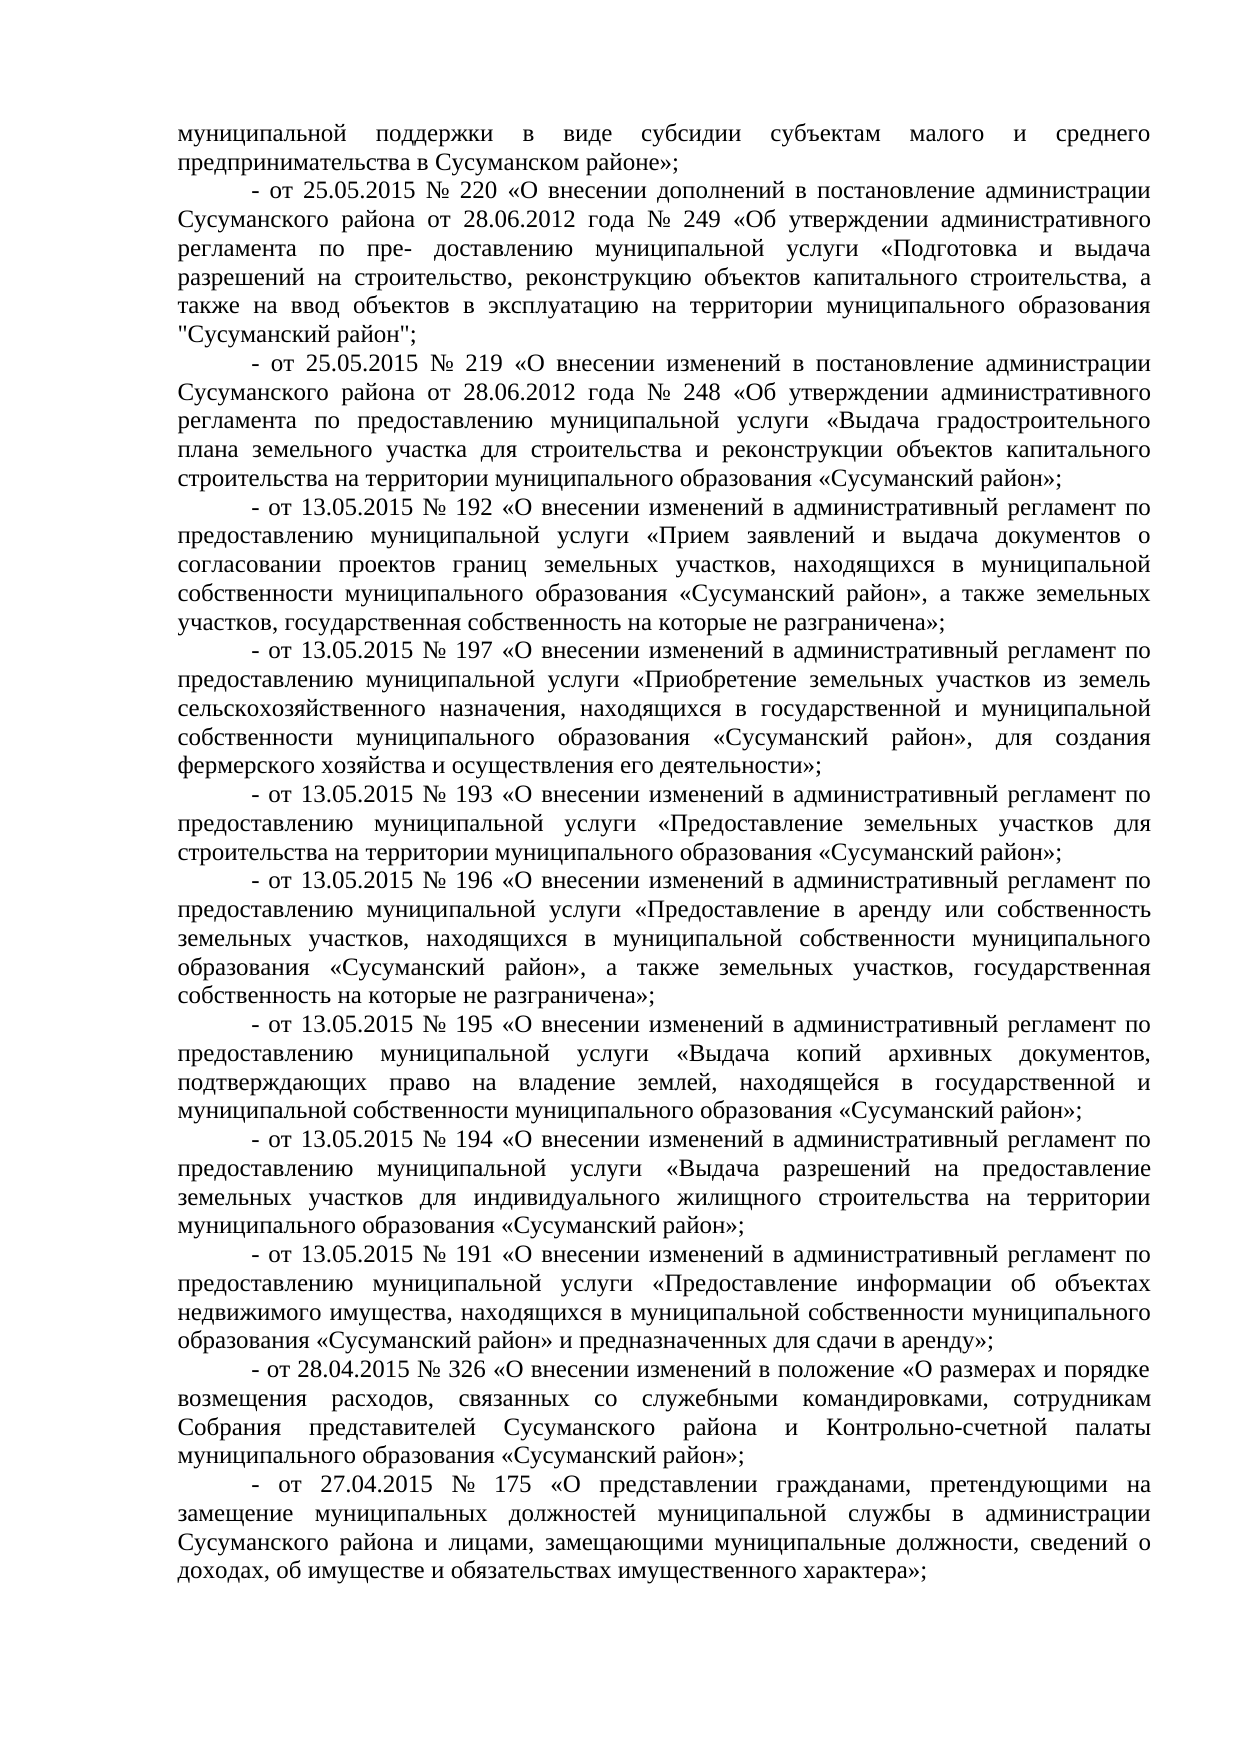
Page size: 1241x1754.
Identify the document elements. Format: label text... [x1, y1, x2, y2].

text - от 13.05.2015 № 196 «О внесении изменений в административный регламент по предоставлению муниципальной услуги «Предоставление в аренду или собственность земельных участков, находящихся в муниципальной собственности муниципального образования «Сусуманский район», а также земельных участков, государственная собственность на которые не разграничена»; [177, 866, 1152, 1009]
text - от 13.05.2015 № 193 «О внесении изменений в административный регламент по предоставлению муниципальной услуги «Предоставление земельных участков для строительства на территории муниципального образования «Сусуманский район»; [177, 779, 1152, 866]
text - от 27.04.2015 № 175 «О представлении гражданами, претендующими на замещение муниципальных должностей муниципальной службы в администрации Сусуманского района и лицами, замещающими муниципальные должности, сведений о доходах, об имуществе и обязательствах имущественного характера»; [177, 1469, 1152, 1584]
text - от 28.04.2015 № 326 «О внесении изменений в положение «О размерах и порядке возмещения расходов, связанных со служебными командировками, сотрудникам Собрания представителей Сусуманского района и Контрольно-счетной палаты муниципального образования «Сусуманский район»; [177, 1354, 1152, 1469]
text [177, 118, 1152, 176]
text - от 13.05.2015 № 191 «О внесении изменений в административный регламент по предоставлению муниципальной услуги «Предоставление информации об объектах недвижимого имущества, находящихся в муниципальной собственности муниципального образования «Сусуманский район» и предназначенных для сдачи в аренду»; [177, 1239, 1152, 1354]
text - от 13.05.2015 № 197 «О внесении изменений в административный регламент по предоставлению муниципальной услуги «Приобретение земельных участков из земель сельскохозяйственного назначения, находящихся в государственной и муниципальной собственности муниципального образования «Сусуманский район», для создания фермерского хозяйства и осуществления его деятельности»; [177, 636, 1152, 779]
text - от 25.05.2015 № 220 «О внесении дополнений в постановление администрации Сусуманского района от 28.06.2012 года № 249 «Об утверждении административного регламента по пре- доставлению муниципальной услуги «Подготовка и выдача разрешений на строительство, реконструкцию объектов капитального строительства, а также на ввод объектов в эксплуатацию на территории муниципального образования "Сусуманский район"; [177, 176, 1152, 348]
text - от 13.05.2015 № 192 «О внесении изменений в административный регламент по предоставлению муниципальной услуги «Прием заявлений и выдача документов о согласовании проектов границ земельных участков, находящихся в муниципальной собственности муниципального образования «Сусуманский район», а также земельных участков, государственная собственность на которые не разграничена»; [177, 492, 1152, 636]
text - от 13.05.2015 № 195 «О внесении изменений в административный регламент по предоставлению муниципальной услуги «Выдача копий архивных документов, подтверждающих право на владение землей, находящейся в государственной и муниципальной собственности муниципального образования «Сусуманский район»; [177, 1009, 1152, 1124]
text - от 13.05.2015 № 194 «О внесении изменений в административный регламент по предоставлению муниципальной услуги «Выдача разрешений на предоставление земельных участков для индивидуального жилищного строительства на территории муниципального образования «Сусуманский район»; [177, 1124, 1152, 1239]
text - от 25.05.2015 № 219 «О внесении изменений в постановление администрации Сусуманского района от 28.06.2012 года № 248 «Об утверждении административного регламента по предоставлению муниципальной услуги «Выдача градостроительного плана земельного участка для строительства и реконструкции объектов капитального строительства на территории муниципального образования «Сусуманский район»; [177, 348, 1152, 492]
